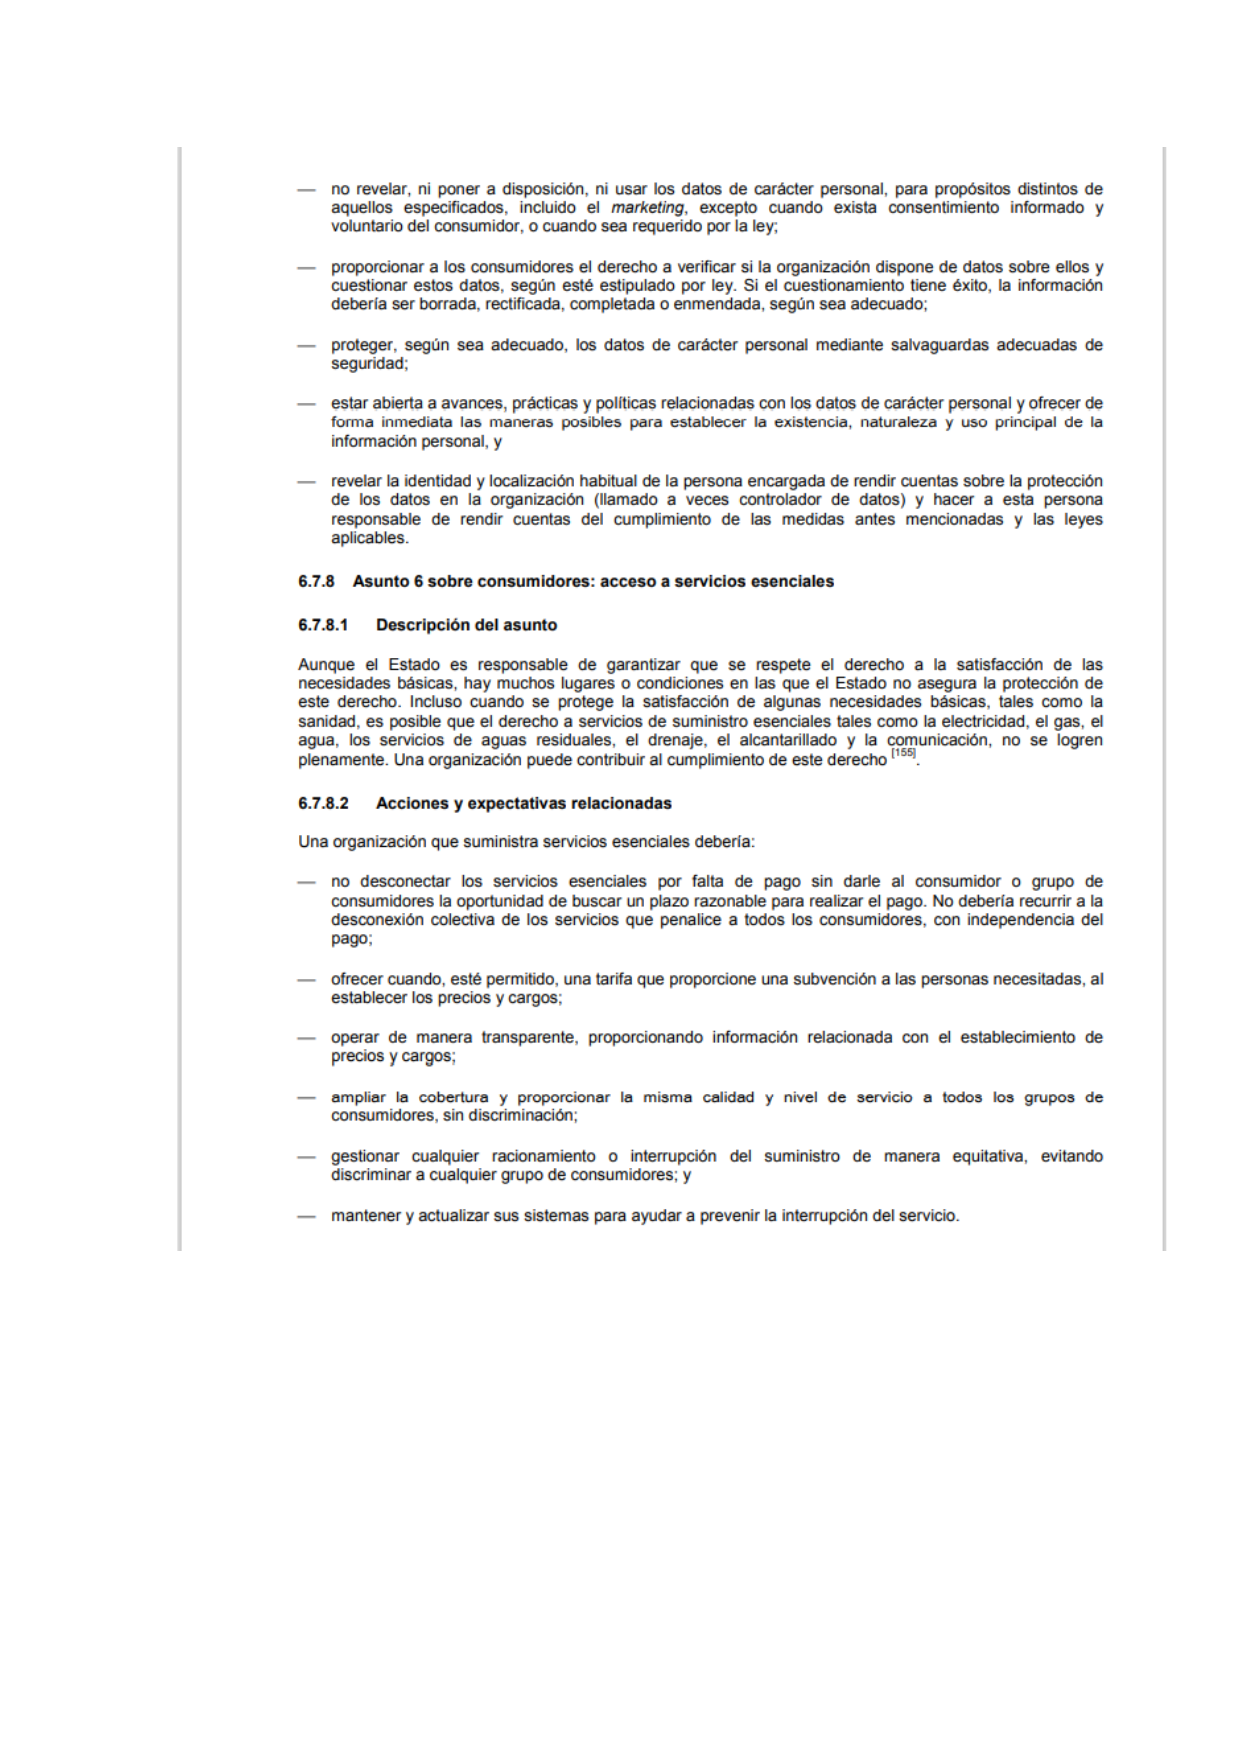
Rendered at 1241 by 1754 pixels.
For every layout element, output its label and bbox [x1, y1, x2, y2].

picture [177, 147, 1167, 1251]
